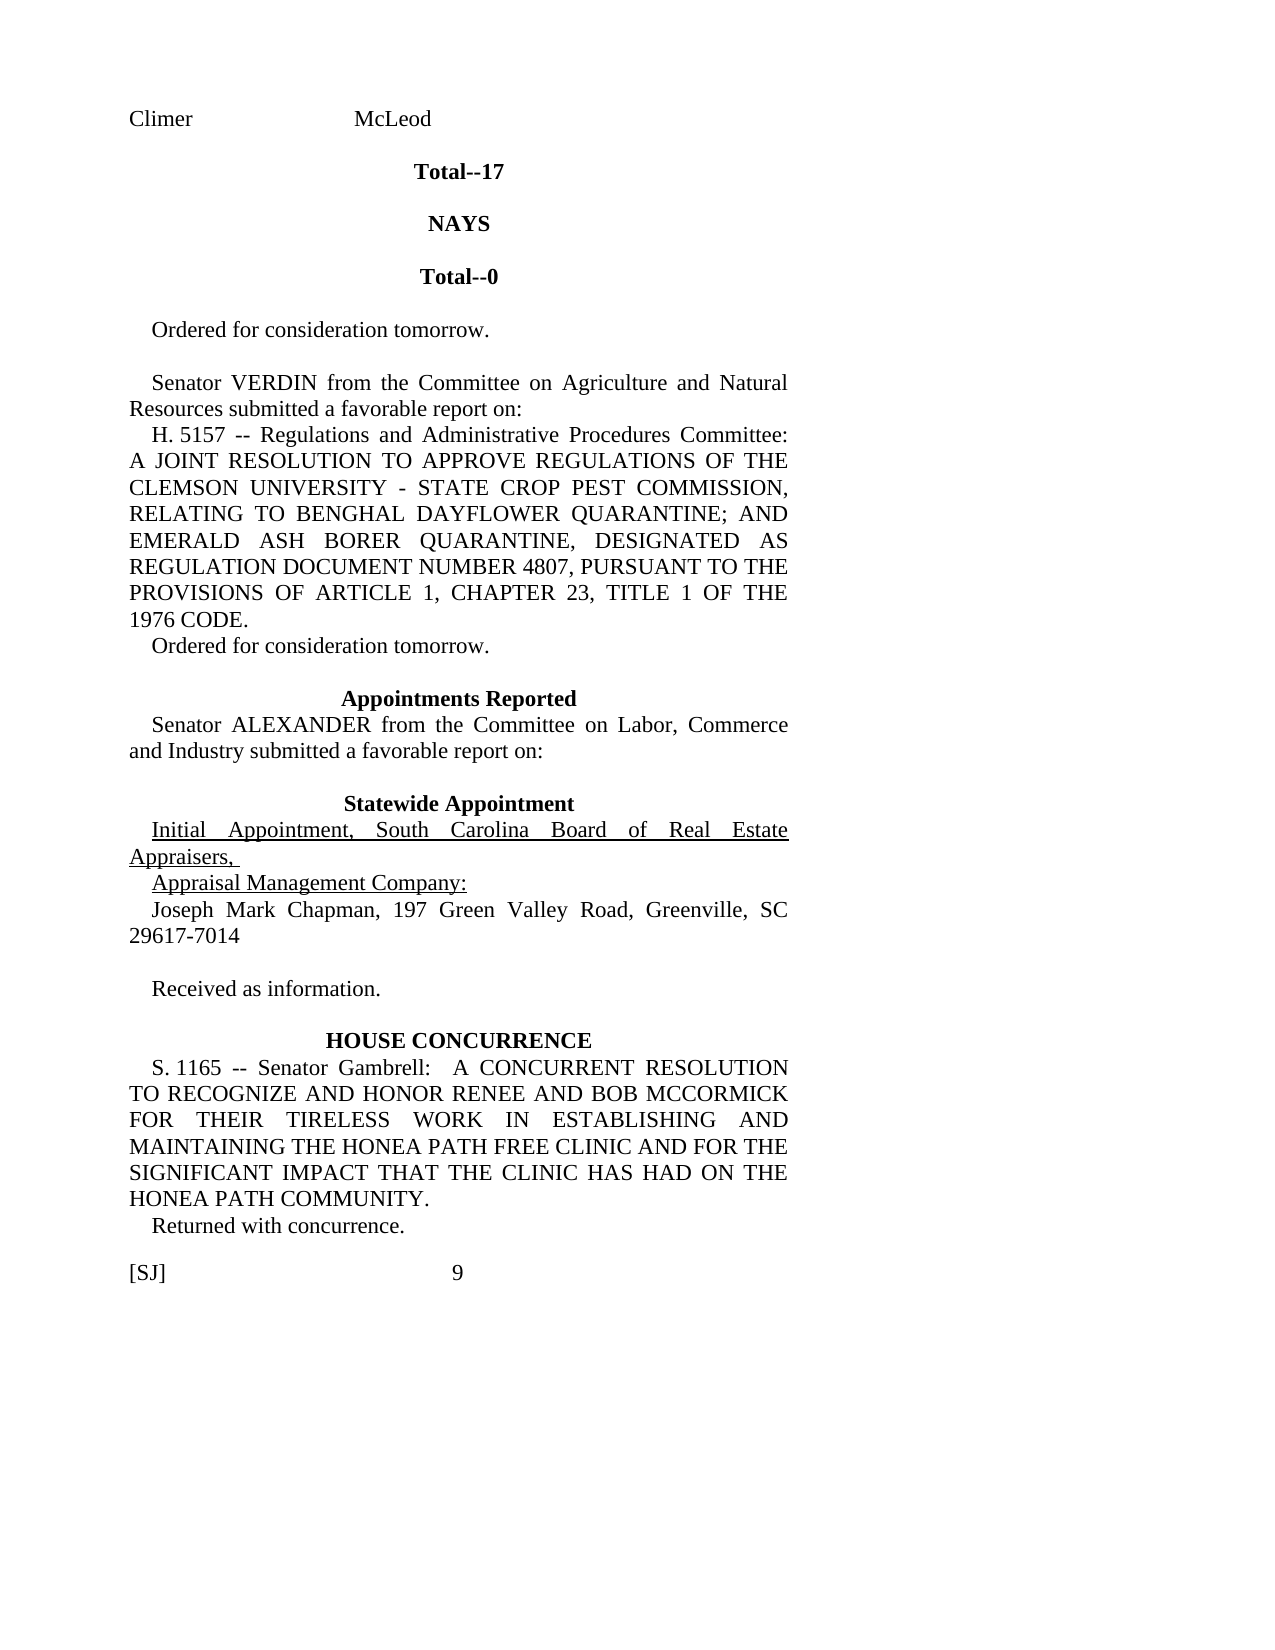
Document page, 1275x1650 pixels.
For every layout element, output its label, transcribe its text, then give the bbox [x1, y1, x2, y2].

text Total--0 [129, 263, 789, 289]
text Received as information. [129, 975, 789, 1001]
text Appointments Reported [129, 685, 789, 711]
text Joseph Mark Chapman, 197 Green Valley Road, Greenville, SC 29617-7014 [129, 896, 789, 948]
text Appraisal Management Company: [129, 869, 789, 896]
text Climer McLeod [129, 105, 789, 131]
text H. 5157 -- Regulations and Administrative Procedures Committee: A JOINT RESOLUTION TO APPROVE REGULATIONS OF THE CLEMSON UNIVERSITY - STATE CROP PEST COMMISSION, RELATING TO BENGHAL DAYFLOWER QUARANTINE; AND EMERALD ASH BORER QUARANTINE, DESIGNATED AS REGULATION DOCUMENT NUMBER 4807, PURSUANT TO THE PROVISIONS OF ARTICLE 1, CHAPTER 23, TITLE 1 OF THE 1976 CODE. [129, 421, 789, 632]
text Statewide Appointment [129, 790, 789, 817]
text NAYS [129, 210, 789, 237]
text Ordered for consideration tomorrow. [129, 316, 789, 342]
text Total--17 [129, 158, 789, 184]
text Initial Appointment, South Carolina Board of Real Estate Appraisers, [129, 817, 789, 869]
text HOUSE CONCURRENCE [129, 1027, 789, 1054]
text S. 1165 -- Senator Gambrell: A CONCURRENT RESOLUTION TO RECOGNIZE AND HONOR RENEE AND BOB MCCORMICK FOR THEIR TIRELESS WORK IN ESTABLISHING AND MAINTAINING THE HONEA PATH FREE CLINIC AND FOR THE SIGNIFICANT IMPACT THAT THE CLINIC HAS HAD ON THE HONEA PATH COMMUNITY. [129, 1054, 789, 1212]
text Senator VERDIN from the Committee on Agriculture and Natural Resources submitted a favorable report on: [129, 368, 789, 421]
text Senator ALEXANDER from the Committee on Labor, Commerce and Industry submitted a favorable report on: [129, 711, 789, 764]
text Returned with concurrence. [129, 1212, 789, 1238]
text Ordered for consideration tomorrow. [129, 632, 789, 658]
